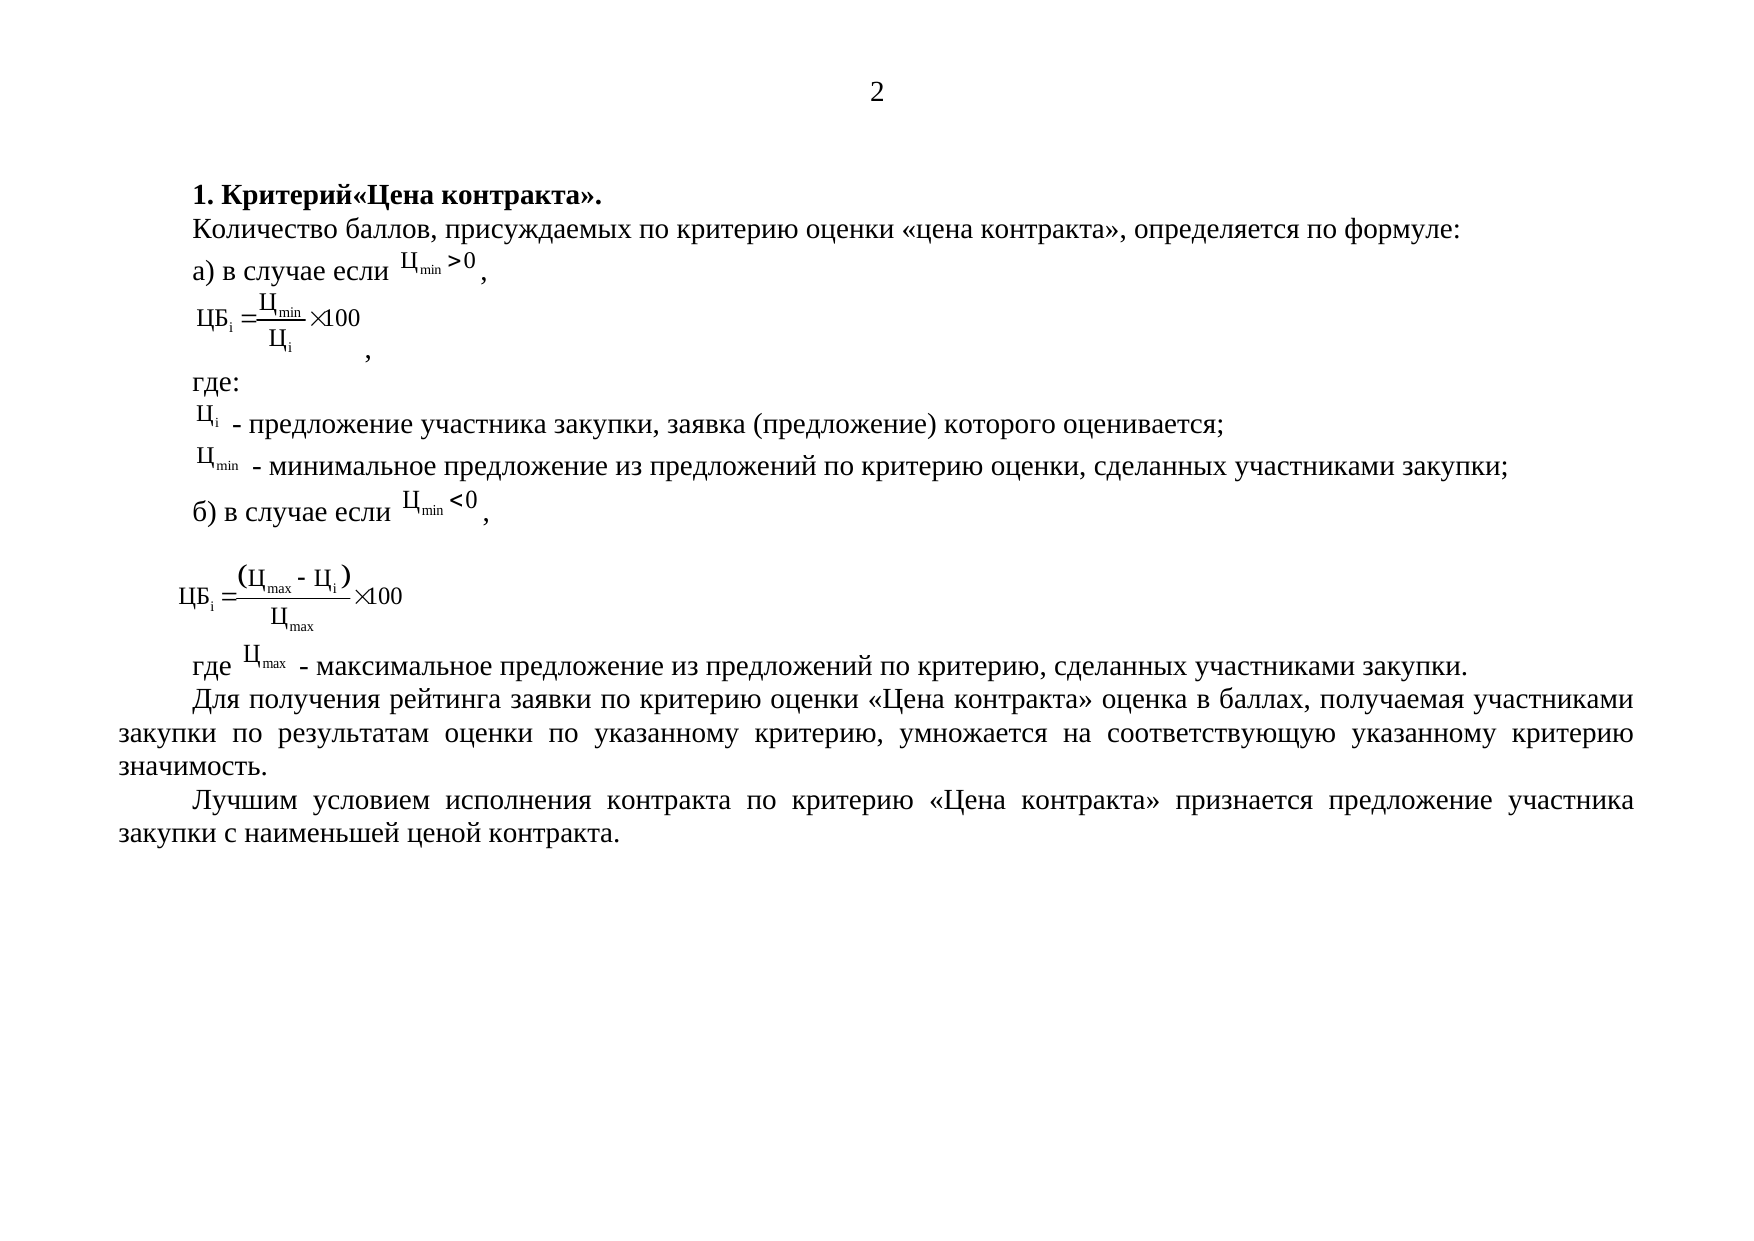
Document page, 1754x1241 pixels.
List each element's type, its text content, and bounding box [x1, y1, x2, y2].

text - предложение участника закупки, заявка (предложение) которого оценивается; [118, 398, 1636, 440]
text Лучшим условием исполнения контракта по критерию «Цена контракта» признается предложение участника закупки с наименьшей ценой контракта. [118, 782, 1636, 849]
text б) в случае если , [118, 482, 1636, 527]
text Количество баллов, присуждаемых по критерию оценки «цена контракта», определяется по формуле: [118, 211, 1636, 244]
text а) в случае если , [118, 244, 1636, 286]
text где: [118, 364, 1636, 398]
text - минимальное предложение из предложений по критерию оценки, сделанных участниками закупки; [118, 440, 1636, 482]
text где - максимальное предложение из предложений по критерию, сделанных участниками закупки. [118, 636, 1636, 681]
text Для получения рейтинга заявки по критерию оценки «Цена контракта» оценка в баллах, получаемая участниками закупки по результатам оценки по указанному критерию, умножается на соответствующую указанному критерию значимость. [118, 681, 1636, 782]
text 1. Критерий«Цена контракта». [192, 177, 1636, 211]
text , [118, 286, 1636, 364]
